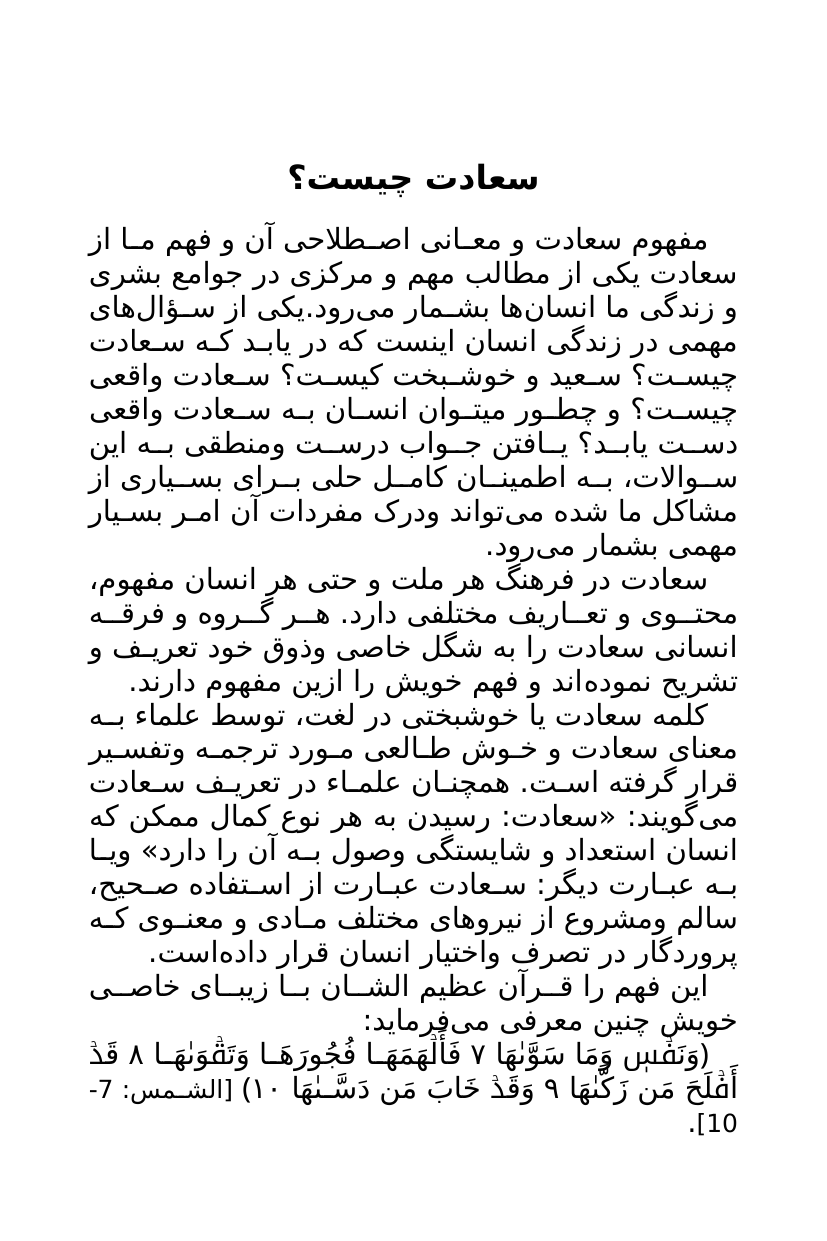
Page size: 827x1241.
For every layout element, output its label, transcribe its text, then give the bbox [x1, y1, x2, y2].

text ﴿وَنَفۡسٖ وَمَا سَوَّىٰهَا ٧ فَأَلۡهَمَهَا فُجُورَهَا وَتَقۡوَىٰهَا ٨ قَدۡ أَفۡلَحَ مَن زَكَّىٰهَا ٩ وَقَدۡ خَابَ مَن دَسَّىٰهَا ١٠﴾ [الشمس: 7-10]. [89, 1037, 738, 1139]
text سعادت در فرهنگ هر ملت و حتی هر انسان مفهوم، محتوی و تعاریف مختلفی دارد. هر گروه و فرقه انسانی سعادت را به شگل خاصی وذوق خود تعریف و تشریح نموده‌اند و فهم خویش را ازین مفهوم دارند. [89, 562, 738, 698]
text کلمه سعادت یا خوشبختى در لغت، توسط علماء به معناى سعادت و خوش طالعى مورد ترجمه وتفسیر قرار گرفته است. همچنان علماء در تعریف سعادت می‌گویند: «سعادت: رسیدن به هر نوع کمال ممکن که انسان استعداد و شایستگى وصول به آن را دارد» ویا به عبارت دیگر: سعادت عبارت از استفاده صحیح، سالم ومشروع از نیروهاى مختلف مادى و معنوى که پروردگار در تصرف واختیار انسان قرار داده‌است. [89, 698, 738, 969]
text سعادت چیست؟ [89, 158, 738, 197]
text مفهوم سعادت و معانی اصطلاحی آن و فهم ما از سعادت یکی از مطالب مهم و مرکزی در جوامع بشری و زندگی ما انسان‌ها بشمار می‌رود.یکی از سؤال‌های مهمی در زندگی انسان اینست که در یابد که سعادت چیست؟ سعید و خوشبخت کیست؟ سعادت واقعی چیست؟ و چطور میتوان انسان به سعادت واقعی دست یابد؟ یافتن جواب درست ومنطقی به این سوالات، به اطمینان کامل حلی برای بسیاری از مشاکل ما شده می‌تواند ودرک مفردات آن امر بسیار مهمی بشمار می‌رود. [89, 222, 738, 562]
text این فهم را قرآن عظیم الشان با زیبای خاصی خویش چنین معرفی می‌فرماید: [89, 969, 738, 1037]
